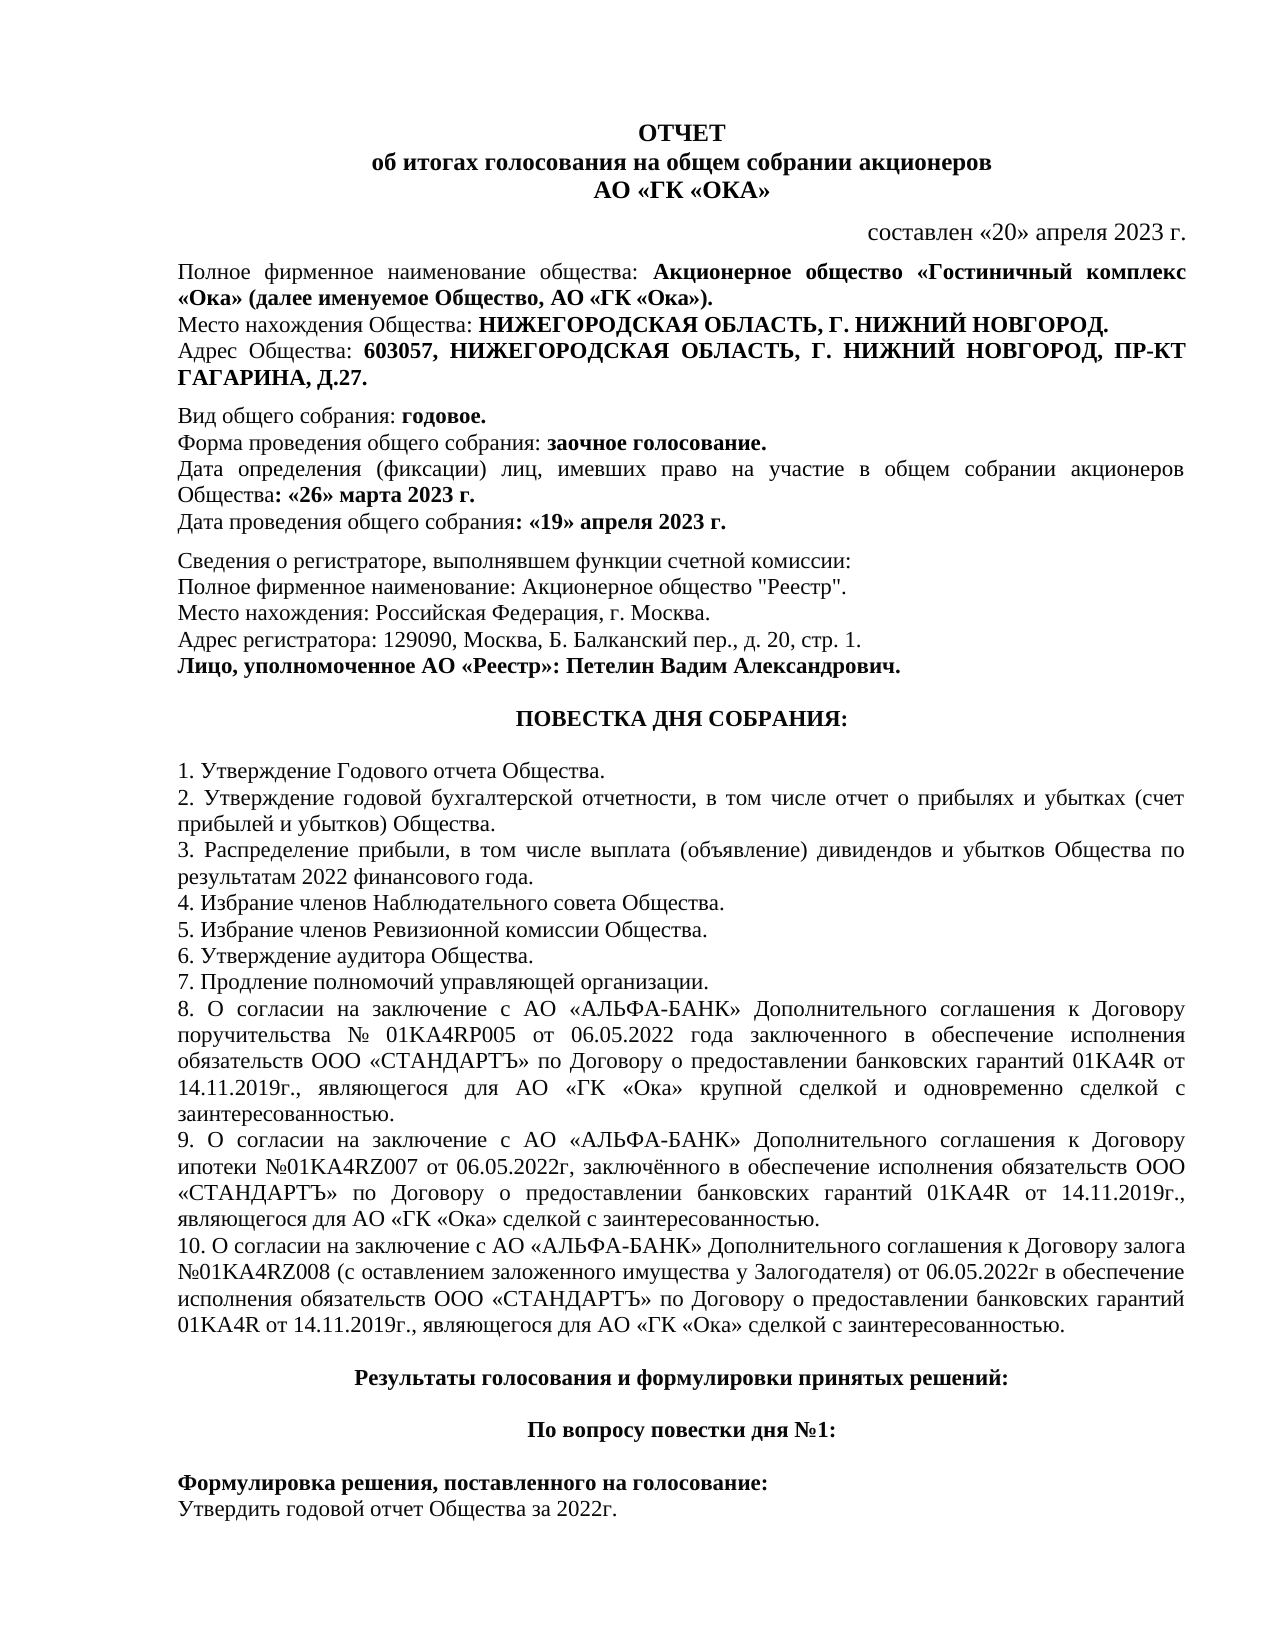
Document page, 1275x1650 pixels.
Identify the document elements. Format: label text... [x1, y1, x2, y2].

text Утвердить годовой отчет Общества за 2022г. [177, 1495, 1186, 1522]
text Форма проведения общего собрания: заочное голосование. [177, 429, 1186, 455]
text Дата определения (фиксации) лиц, имевших право на участие в общем собрании акционеров Общества: «26» марта 2023 г. [177, 455, 1186, 508]
text 9. О согласии на заключение с АО «АЛЬФА-БАНК» Дополнительного соглашения к Договору ипотеки №01KA4RZ007 от 06.05.2022г, заключённого в обеспечение исполнения обязательств ООО «СТАНДАРТЪ» по Договору о предоставлении банковских гарантий 01KA4R от 14.11.2019г., являющегося для АО «ГК «Ока» сделкой с заинтересованностью. [177, 1126, 1186, 1232]
text ОТЧЕТ [177, 118, 1186, 147]
text Повестка дня собрания: [177, 705, 1186, 731]
text Адрес регистратора: 129090, Москва, Б. Балканский пер., д. 20, стр. 1. [177, 626, 1186, 652]
text Адрес Общества: 603057, НИЖЕГОРОДСКАЯ ОБЛАСТЬ, Г. НИЖНИЙ НОВГОРОД, ПР-КТ ГАГАРИНА, Д.27. [177, 337, 1186, 390]
text По вопросу повестки дня №1: [177, 1416, 1186, 1443]
text Вид общего собрания: годовое. [177, 402, 1186, 429]
text Результаты голосования и формулировки принятых решений: [177, 1364, 1186, 1390]
text АО «ГК «ОКА» [177, 176, 1186, 204]
text 2. Утверждение годовой бухгалтерской отчетности, в том числе отчет о прибылях и убытках (счет прибылей и убытков) Общества. [177, 784, 1186, 837]
text 3. Распределение прибыли, в том числе выплата (объявление) дивидендов и убытков Общества по результатам 2022 финансового года. [177, 837, 1186, 889]
text Место нахождения Общества: НИЖЕГОРОДСКАЯ ОБЛАСТЬ, Г. НИЖНИЙ НОВГОРОД. [177, 311, 1186, 337]
text Полное фирменное наименование общества: Акционерное общество «Гостиничный комплекс «Ока» (далее именуемое Общество, АО «ГК «Ока»). [177, 258, 1186, 311]
text Дата проведения общего собрания: «19» апреля 2023 г. [177, 508, 1186, 534]
text 5. Избрание членов Ревизионной комиссии Общества. [177, 916, 1186, 942]
text Формулировка решения, поставленного на голосование: [177, 1469, 1186, 1495]
text Лицо, уполномоченное АО «Реестр»: Петелин Вадим Александрович. [177, 652, 1186, 678]
text 10. О согласии на заключение с АО «АЛЬФА-БАНК» Дополнительного соглашения к Договору залога №01KA4RZ008 (с оставлением заложенного имущества у Залогодателя) от 06.05.2022г в обеспечение исполнения обязательств ООО «СТАНДАРТЪ» по Договору о предоставлении банковских гарантий 01KA4R от 14.11.2019г., являющегося для АО «ГК «Ока» сделкой с заинтересованностью. [177, 1232, 1186, 1337]
text 8. О согласии на заключение с АО «АЛЬФА-БАНК» Дополнительного соглашения к Договору поручительства № 01KA4RP005 от 06.05.2022 года заключенного в обеспечение исполнения обязательств ООО «СТАНДАРТЪ» по Договору о предоставлении банковских гарантий 01KA4R от 14.11.2019г., являющегося для АО «ГК «Ока» крупной сделкой и одновременно сделкой с заинтересованностью. [177, 995, 1186, 1126]
text Полное фирменное наименование: Акционерное общество "Реестр". [177, 573, 1186, 599]
text Сведения о регистраторе, выполнявшем функции счетной комиссии: [177, 547, 1186, 573]
text 4. Избрание членов Наблюдательного совета Общества. [177, 889, 1186, 916]
text 6. Утверждение аудитора Общества. [177, 942, 1186, 968]
text 7. Продление полномочий управляющей организации. [177, 968, 1186, 995]
text составлен «20» апреля 2023 г. [177, 217, 1186, 246]
text об итогах голосования на общем собрании акционеров [177, 147, 1186, 176]
text Место нахождения: Российская Федерация, г. Москва. [177, 599, 1186, 626]
text 1. Утверждение Годового отчета Общества. [177, 757, 1186, 784]
